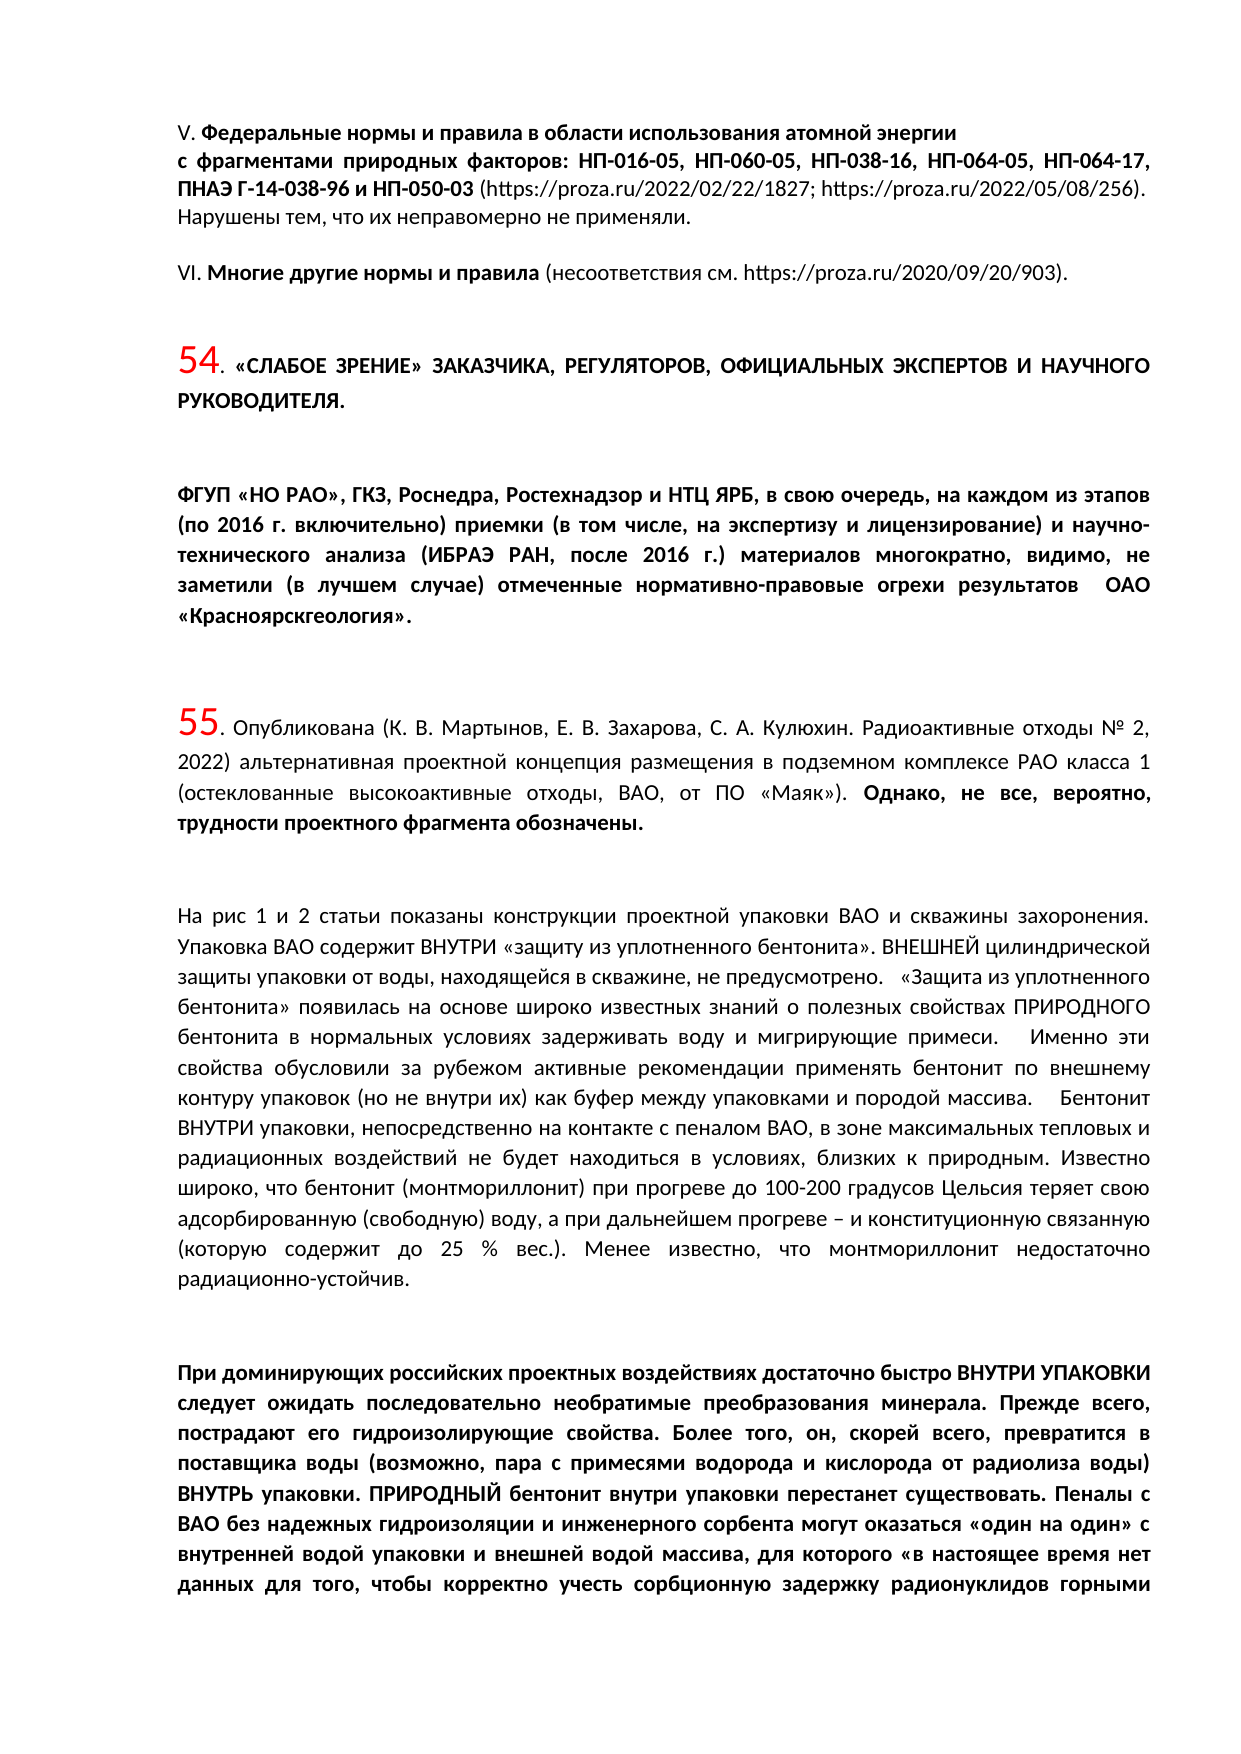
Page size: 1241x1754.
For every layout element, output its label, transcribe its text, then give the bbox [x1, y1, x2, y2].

text 55. Опубликована (К. В. Мартынов, Е. В. Захарова, С. А. Кулюхин. Радиоактивные отходы № 2, 2022) альтернативная проектной концепция размещения в подземном комплексе РАО класса 1 (остеклованные высокоактивные отходы, ВАО, от ПО «Маяк»). Однако, не все, вероятно, трудности проектного фрагмента обозначены. [177, 694, 1152, 836]
text с фрагментами природных факторов: НП-016-05, НП-060-05, НП-038-16, НП-064-05, НП-064-17, ПНАЭ Г-14-038-96 и НП-050-03 (https://proza.ru/2022/02/22/1827; https://proza.ru/2022/05/08/256). [177, 146, 1152, 202]
text 54. «СЛАБОЕ ЗРЕНИЕ» ЗАКАЗЧИКА, РЕГУЛЯТОРОВ, ОФИЦИАЛЬНЫХ ЭКСПЕРТОВ И НАУЧНОГО РУКОВОДИТЕЛЯ. [177, 333, 1152, 414]
text VI. Многие другие нормы и правила (несоответствия см. https://proza.ru/2020/09/20/903). [177, 258, 1152, 286]
text ФГУП «НО РАО», ГКЗ, Роснедра, Ростехнадзор и НТЦ ЯРБ, в свою очередь, на каждом из этапов (по 2016 г. включительно) приемки (в том числе, на экспертизу и лицензирование) и научно-технического анализа (ИБРАЭ РАН, после 2016 г.) материалов многократно, видимо, не заметили (в лучшем случае) отмеченные нормативно-правовые огрехи результатов ОАО «Красноярскгеология». [177, 480, 1152, 629]
text V. Федеральные нормы и правила в области использования атомной энергии [177, 118, 1152, 146]
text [177, 1358, 1152, 1597]
text На рис 1 и 2 статьи показаны конструкции проектной упаковки ВАО и скважины захоронения. Упаковка ВАО содержит ВНУТРИ «защиту из уплотненного бентонита». ВНЕШНЕЙ цилиндрической защиты упаковки от воды, находящейся в скважине, не предусмотрено. «Защита из уплотненного бентонита» появилась на основе широко известных знаний о полезных свойствах ПРИРОДНОГО бентонита в нормальных условиях задерживать воду и мигрирующие примеси. Именно эти свойства обусловили за рубежом активные рекомендации применять бентонит по внешнему контуру упаковок (но не внутри их) как буфер между упаковками и породой массива. Бентонит ВНУТРИ упаковки, непосредственно на контакте с пеналом ВАО, в зоне максимальных тепловых и радиационных воздействий не будет находиться в условиях, близких к природным. Известно широко, что бентонит (монтмориллонит) при прогреве до 100-200 градусов Цельсия теряет свою адсорбированную (свободную) воду, а при дальнейшем прогреве – и конституционную связанную (которую содержит до 25 % вес.). Менее известно, что монтмориллонит недостаточно радиационно-устойчив. [177, 902, 1152, 1292]
text Нарушены тем, что их неправомерно не применяли. [177, 202, 1152, 230]
